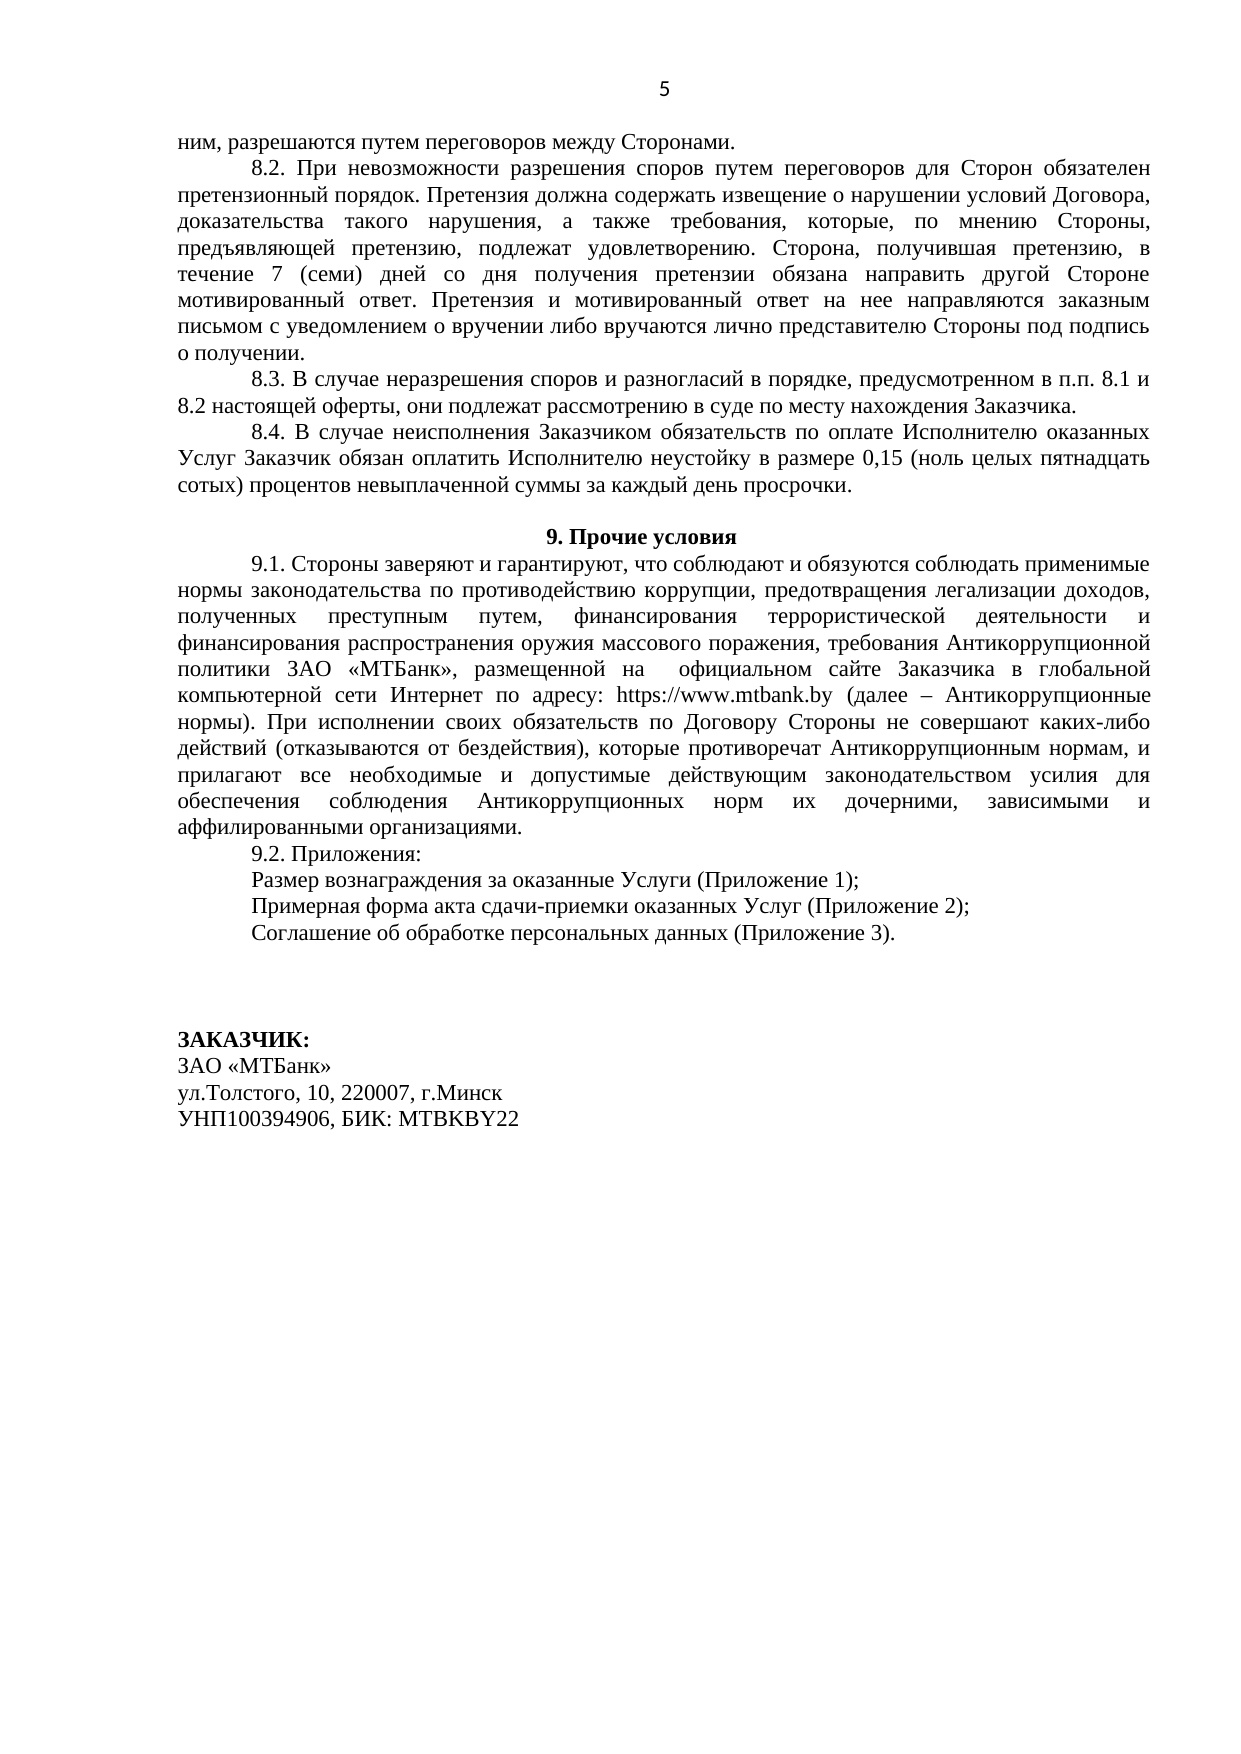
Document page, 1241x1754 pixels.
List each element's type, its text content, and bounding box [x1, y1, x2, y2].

text ул.Толстого, 10, 220007, г.Минск [177, 1078, 1152, 1105]
text 9.1. Стороны заверяют и гарантируют, что соблюдают и обязуются соблюдать применимые нормы законодательства по противодействию коррупции, предотвращения легализации доходов, полученных преступным путем, финансирования террористической деятельности и финансирования распространения оружия массового поражения, требования Антикоррупционной политики ЗАО «МТБанк», размещенной на официальном сайте Заказчика в глобальной компьютерной сети Интернет по адресу: https://www.mtbank.by (далее – Антикоррупционные нормы). При исполнении своих обязательств по Договору Стороны не совершают каких-либо действий (отказываются от бездействия), которые противоречат Антикоррупционным нормам, и прилагают все необходимые и допустимые действующим законодательством усилия для обеспечения соблюдения Антикоррупционных норм их дочерними, зависимыми и аффилированными организациями. [177, 550, 1152, 840]
text 9. Прочие условия [177, 523, 1152, 550]
text УНП100394906, БИК: MTBKBY22 [177, 1105, 1152, 1131]
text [177, 128, 1152, 154]
text 8.3. В случае неразрешения споров и разногласий в порядке, предусмотренном в п.п. 8.1 и 8.2 настоящей оферты, они подлежат рассмотрению в суде по месту нахождения Заказчика. [177, 365, 1152, 418]
text Примерная форма акта сдачи-приемки оказанных Услуг (Приложение 2); [177, 892, 1152, 919]
text 8.4. В случае неисполнения Заказчиком обязательств по оплате Исполнителю оказанных Услуг Заказчик обязан оплатить Исполнителю неустойку в размере 0,15 (ноль целых пятнадцать сотых) процентов невыплаченной суммы за каждый день просрочки. [177, 418, 1152, 497]
text Соглашение об обработке персональных данных (Приложение 3). [251, 919, 1152, 945]
text 9.2. Приложения: [177, 840, 1152, 866]
text 8.2. При невозможности разрешения споров путем переговоров для Сторон обязателен претензионный порядок. Претензия должна содержать извещение о нарушении условий Договора, доказательства такого нарушения, а также требования, которые, по мнению Стороны, предъявляющей претензию, подлежат удовлетворению. Сторона, получившая претензию, в течение 7 (семи) дней со дня получения претензии обязана направить другой Стороне мотивированный ответ. Претензия и мотивированный ответ на нее направляются заказным письмом с уведомлением о вручении либо вручаются лично представителю Стороны под подпись о получении. [177, 154, 1152, 365]
text Размер вознаграждения за оказанные Услуги (Приложение 1); [177, 866, 1152, 892]
text ЗАКАЗЧИК: [177, 1026, 1152, 1052]
text ЗАО «МТБанк» [177, 1052, 1152, 1078]
